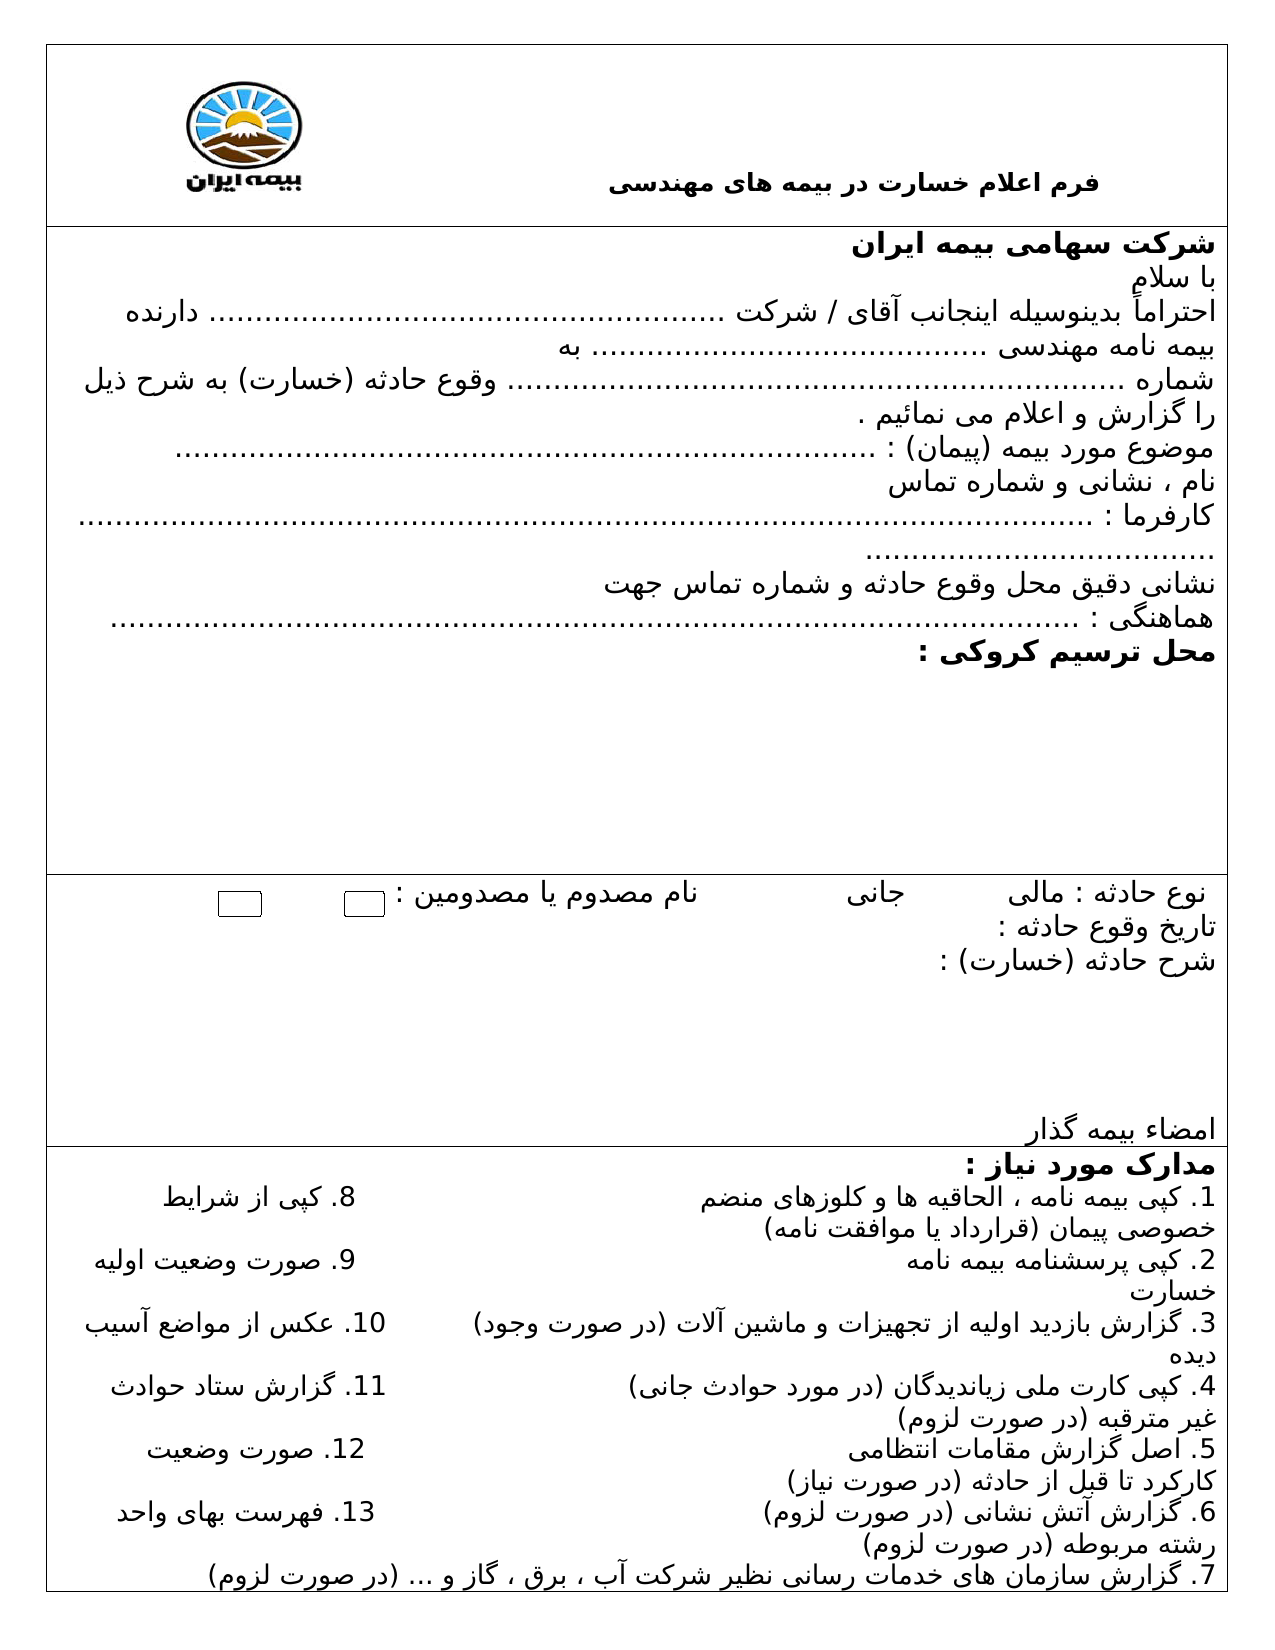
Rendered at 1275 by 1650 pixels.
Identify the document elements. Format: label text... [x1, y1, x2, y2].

table_cell شرکت سهامی بیمه ایران با سلام احتراماً بدینوسیله اینجانب آقای / شرکت ........................................................ دارنده بیمه نامه مهندسی ........................................... به شماره ................................................................... وقوع حادثه (خسارت) به شرح ذیل را گزارش و اعلام می نمائیم . موضوع مورد بیمه (پیمان) : ............................................................................ نام ، نشانی و شماره تماس کارفرما : .................................................................................................................................................... نشانی دقیق محل وقوع حادثه و شماره تماس جهت هماهنگی : ......................................................................................................... محل ترسیم کروکی : [47, 227, 1227, 874]
table_cell مدارک مورد نیاز : 1. کپی بیمه نامه ، الحاقیه ها و کلوزهای منضم 8. کپی از شرایط خصوصی پیمان (قرارداد یا موافقت نامه) 2. کپی پرسشنامه بیمه نامه 9. صورت وضعیت اولیه خسارت 3. گزارش بازدید اولیه از تجهیزات و ماشین آلات (در صورت وجود) 10. عکس از مواضع آسیب دیده 4. کپی کارت ملی زیاندیدگان (در مورد حوادث جانی) 11. گزارش ستاد حوادث غیر مترقبه (در صورت لزوم) 5. اصل گزارش مقامات انتظامی 12. صورت وضعیت کارکرد تا قبل از حادثه (در صورت نیاز) 6. گزارش آتش نشانی (در صورت لزوم) 13. فهرست بهای واحد رشته مربوطه (در صورت لزوم) 7. گزارش سازمان های خدمات رسانی نظیر شرکت آب ، برق ، گاز و ... (در صورت لزوم) [47, 1147, 1227, 1591]
table_cell نوع حادثه : مالی جانی نام مصدوم یا مصدومین : تاریخ وقوع حادثه : شرح حادثه (خسارت) : امضاء بیمه گذار [47, 875, 1227, 1146]
table_header فرم اعلام خسارت در بیمه های مهندسی [47, 45, 1227, 226]
